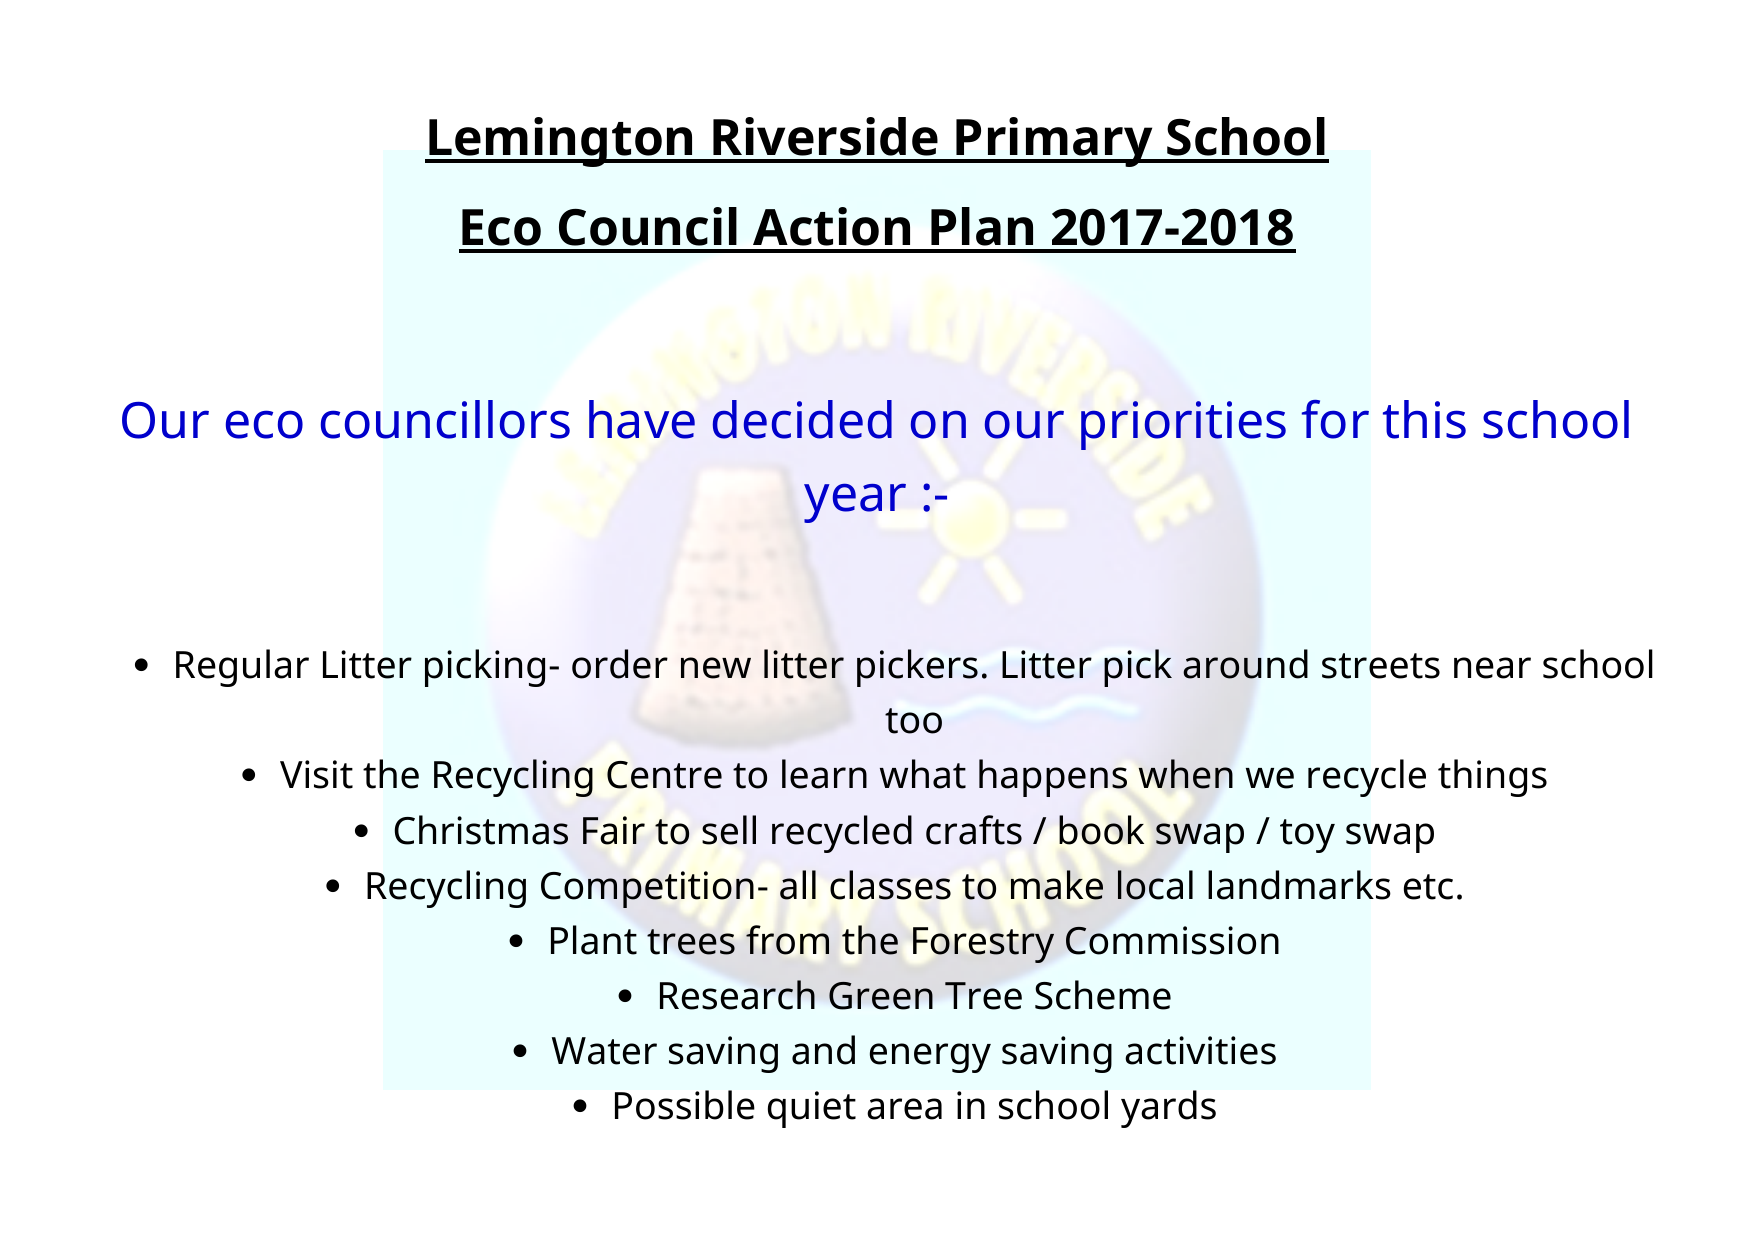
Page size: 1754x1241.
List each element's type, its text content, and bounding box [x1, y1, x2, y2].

list Research Green Tree Scheme [112, 969, 1679, 1020]
list Recycling Competition- all classes to make local landmarks etc. [112, 859, 1679, 910]
list Visit the Recycling Centre to learn what happens when we recycle things [112, 749, 1679, 800]
list Plant trees from the Forestry Commission [112, 914, 1679, 965]
list Water saving and energy saving activities [112, 1024, 1679, 1075]
list Regular Litter picking- order new litter pickers. Litter pick around streets near school too [112, 639, 1679, 745]
list Possible quiet area in school yards [112, 1079, 1679, 1131]
text Eco Council Action Plan 2017-2018 [75, 192, 1679, 260]
list Christmas Fair to sell recycled crafts / book swap / toy swap [112, 804, 1679, 855]
text Lemington Riverside Primary School [75, 102, 1679, 170]
text Our eco councillors have decided on our priorities for this school year :- [75, 385, 1679, 526]
